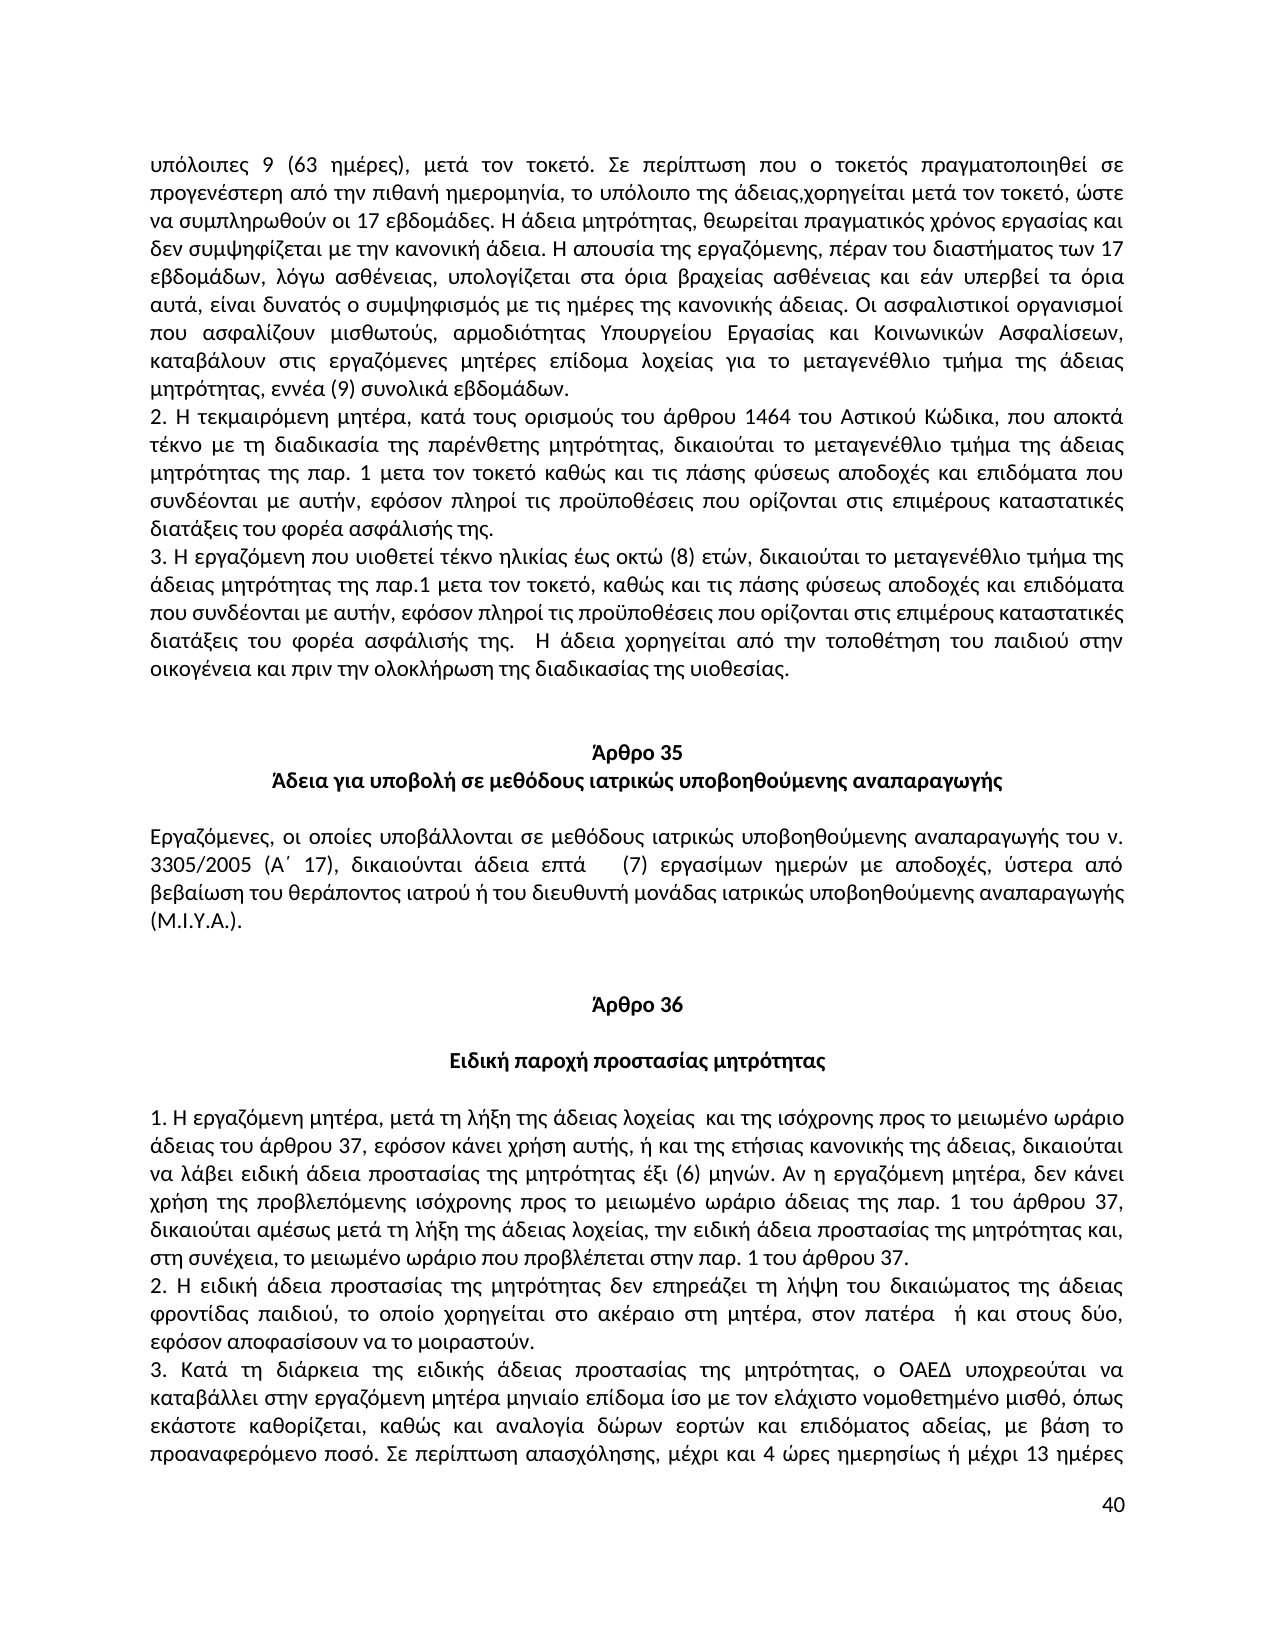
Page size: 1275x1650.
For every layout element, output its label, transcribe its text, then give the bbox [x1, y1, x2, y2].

text 3. Η εργαζόμενη που υιοθετεί τέκνο ηλικίας έως οκτώ (8) ετών, δικαιούται το μεταγενέθλιο τμήμα της άδειας μητρότητας της παρ.1 μετα τον τοκετό, καθώς και τις πάσης φύσεως αποδοχές και επιδόματα που συνδέονται με αυτήν, εφόσον πληροί τις προϋποθέσεις που ορίζονται στις επιμέρους καταστατικές διατάξεις του φορέα ασφάλισής της. Η άδεια χορηγείται από την τοποθέτηση του παιδιού στην οικογένεια και πριν την ολοκλήρωση της διαδικασίας της υιοθεσίας. [150, 542, 1125, 682]
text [150, 1355, 1125, 1467]
text Άδεια για υποβολή σε μεθόδους ιατρικώς υποβοηθούμενης αναπαραγωγής [150, 766, 1125, 794]
text 1. Η εργαζόμενη μητέρα, μετά τη λήξη της άδειας λοχείας και της ισόχρονης προς το μειωμένο ωράριο άδειας του άρθρου 37, εφόσον κάνει χρήση αυτής, ή και της ετήσιας κανονικής της άδειας, δικαιούται να λάβει ειδική άδεια προστασίας της μητρότητας έξι (6) μηνών. Αν η εργαζόμενη μητέρα, δεν κάνει χρήση της προβλεπόμενης ισόχρονης προς το μειωμένο ωράριο άδειας της παρ. 1 του άρθρου 37, δικαιούται αμέσως μετά τη λήξη της άδειας λοχείας, την ειδική άδεια προστασίας της μητρότητας και, στη συνέχεια, το μειωμένο ωράριο που προβλέπεται στην παρ. 1 του άρθρου 37. [150, 1103, 1125, 1271]
text Άρθρο 35 [150, 738, 1125, 766]
text Εργαζόμενες, οι οποίες υποβάλλονται σε μεθόδους ιατρικώς υποβοηθούμενης αναπαραγωγής του ν. 3305/2005 (Α΄ 17), δικαιούνται άδεια επτά (7) εργασίμων ημερών με αποδοχές, ύστερα από βεβαίωση του θεράποντος ιατρού ή του διευθυντή μονάδας ιατρικώς υποβοηθούμενης αναπαραγωγής (Μ.Ι.Υ.Α.). [150, 822, 1125, 934]
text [150, 150, 1125, 402]
text Ειδική παροχή προστασίας μητρότητας [150, 1047, 1125, 1075]
text Άρθρο 36 [150, 991, 1125, 1019]
text 2. Η ειδική άδεια προστασίας της μητρότητας δεν επηρεάζει τη λήψη του δικαιώματος της άδειας φροντίδας παιδιού, το οποίο χορηγείται στο ακέραιο στη μητέρα, στον πατέρα ή και στους δύο, εφόσον αποφασίσουν να το μοιραστούν. [150, 1271, 1125, 1355]
text 2. Η τεκμαιρόμενη μητέρα, κατά τους ορισμούς του άρθρου 1464 του Αστικού Κώδικα, που αποκτά τέκνο με τη διαδικασία της παρένθετης μητρότητας, δικαιούται το μεταγενέθλιο τμήμα της άδειας μητρότητας της παρ. 1 μετα τον τοκετό καθώς και τις πάσης φύσεως αποδοχές και επιδόματα που συνδέονται με αυτήν, εφόσον πληροί τις προϋποθέσεις που ορίζονται στις επιμέρους καταστατικές διατάξεις του φορέα ασφάλισής της. [150, 402, 1125, 542]
